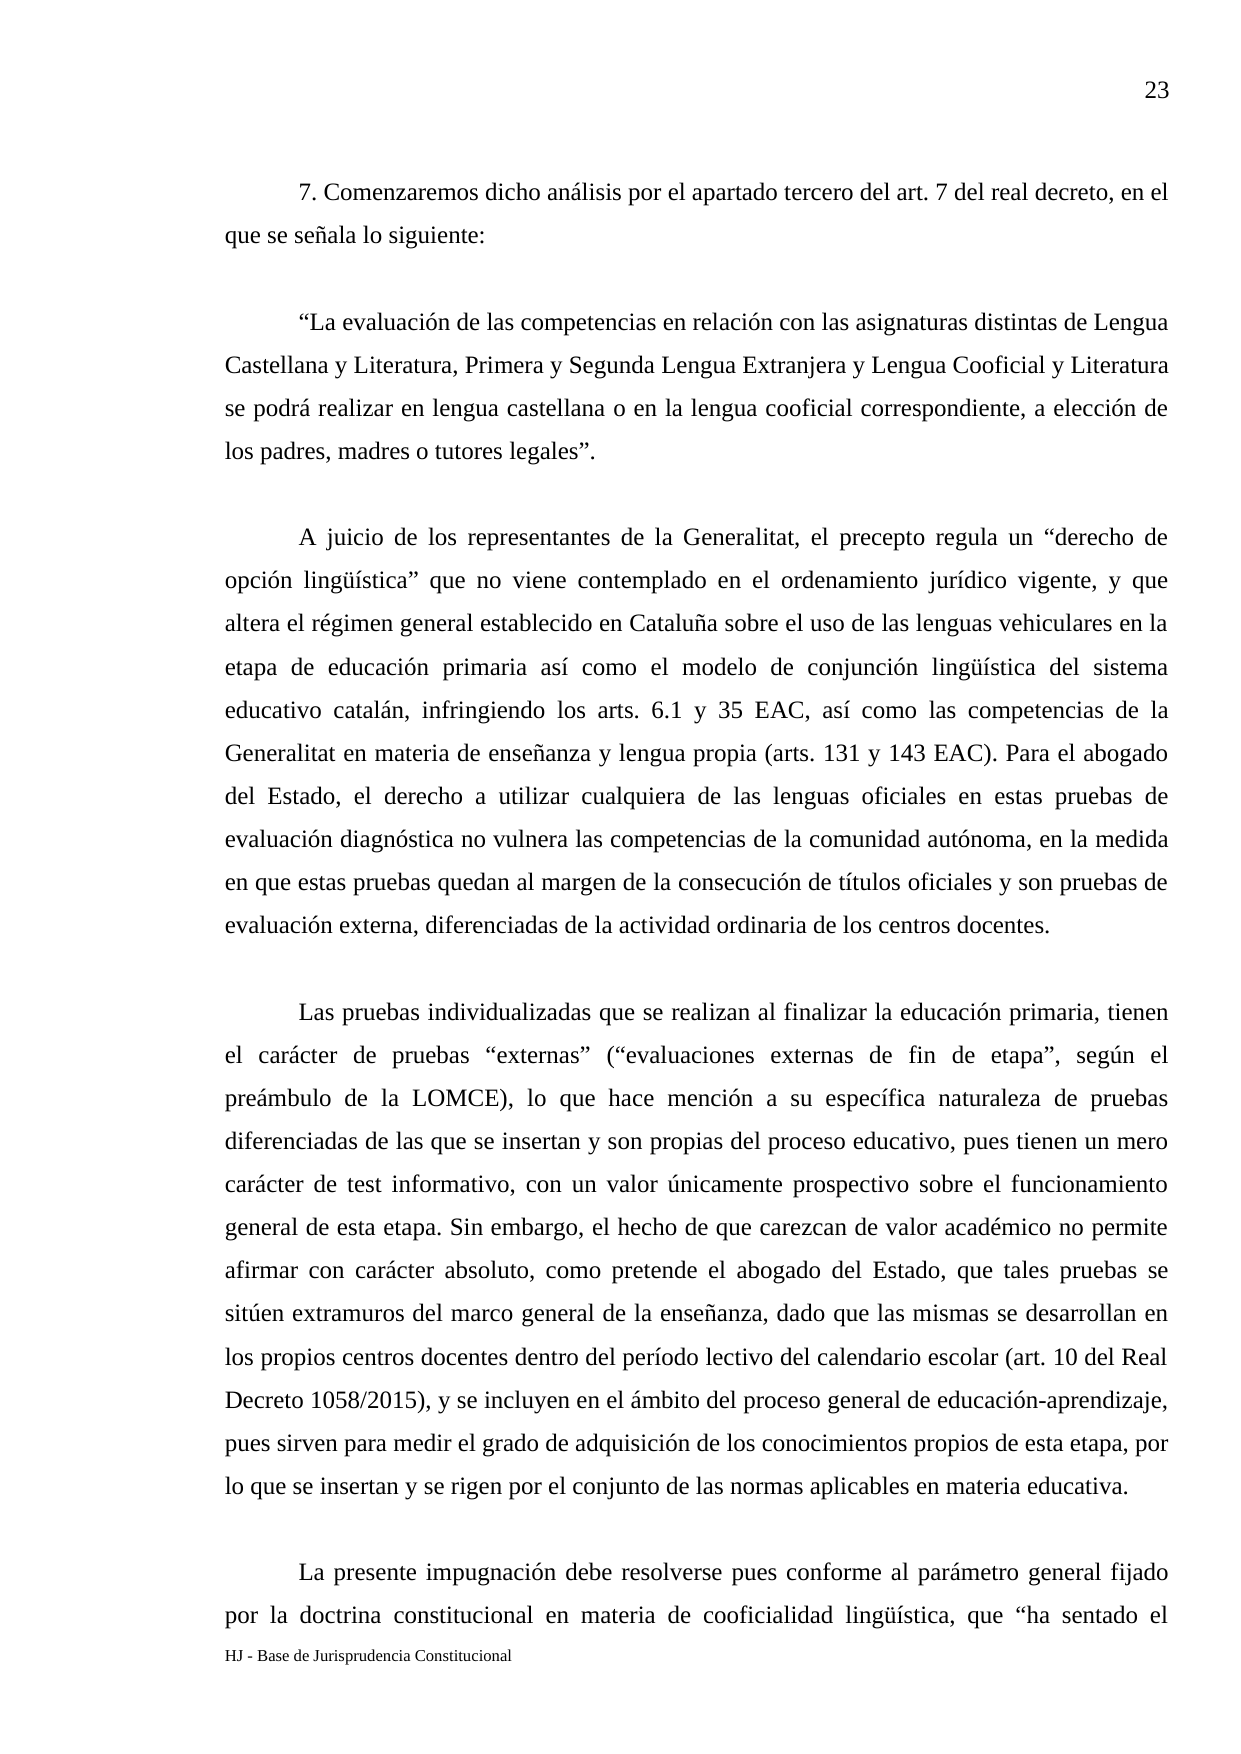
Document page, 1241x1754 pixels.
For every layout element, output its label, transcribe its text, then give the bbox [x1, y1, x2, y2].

text “La evaluación de las competencias en relación con las asignaturas distintas de Lengua Castellana y Literatura, Primera y Segunda Lengua Extranjera y Lengua Cooficial y Literatura se podrá realizar en lengua castellana o en la lengua cooficial correspondiente, a elección de los padres, madres o tutores legales”. [224, 307, 1169, 465]
text A juicio de los representantes de la Generalitat, el precepto regula un “derecho de opción lingüística” que no viene contemplado en el ordenamiento jurídico vigente, y que altera el régimen general establecido en Cataluña sobre el uso de las lenguas vehiculares en la etapa de educación primaria así como el modelo de conjunción lingüística del sistema educativo catalán, infringiendo los arts. 6.1 y 35 EAC, así como las competencias de la Generalitat en materia de enseñanza y lengua propia (arts. 131 y 143 EAC). Para el abogado del Estado, el derecho a utilizar cualquiera de las lenguas oficiales en estas pruebas de evaluación diagnóstica no vulnera las competencias de la comunidad autónoma, en la medida en que estas pruebas quedan al margen de la consecución de títulos oficiales y son pruebas de evaluación externa, diferenciadas de la actividad ordinaria de los centros docentes. [224, 522, 1169, 939]
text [224, 1557, 1169, 1629]
text Las pruebas individualizadas que se realizan al finalizar la educación primaria, tienen el carácter de pruebas “externas” (“evaluaciones externas de fin de etapa”, según el preámbulo de la LOMCE), lo que hace mención a su específica naturaleza de pruebas diferenciadas de las que se insertan y son propias del proceso educativo, pues tienen un mero carácter de test informativo, con un valor únicamente prospectivo sobre el funcionamiento general de esta etapa. Sin embargo, el hecho de que carezcan de valor académico no permite afirmar con carácter absoluto, como pretende el abogado del Estado, que tales pruebas se sitúen extramuros del marco general de la enseñanza, dado que las mismas se desarrollan en los propios centros docentes dentro del período lectivo del calendario escolar (art. 10 del Real Decreto 1058/2015), y se incluyen en el ámbito del proceso general de educación-aprendizaje, pues sirven para medir el grado de adquisición de los conocimientos propios de esta etapa, por lo que se insertan y se rigen por el conjunto de las normas aplicables en materia educativa. [224, 997, 1169, 1500]
text 7. Comenzaremos dicho análisis por el apartado tercero del art. 7 del real decreto, en el que se señala lo siguiente: [224, 177, 1169, 249]
